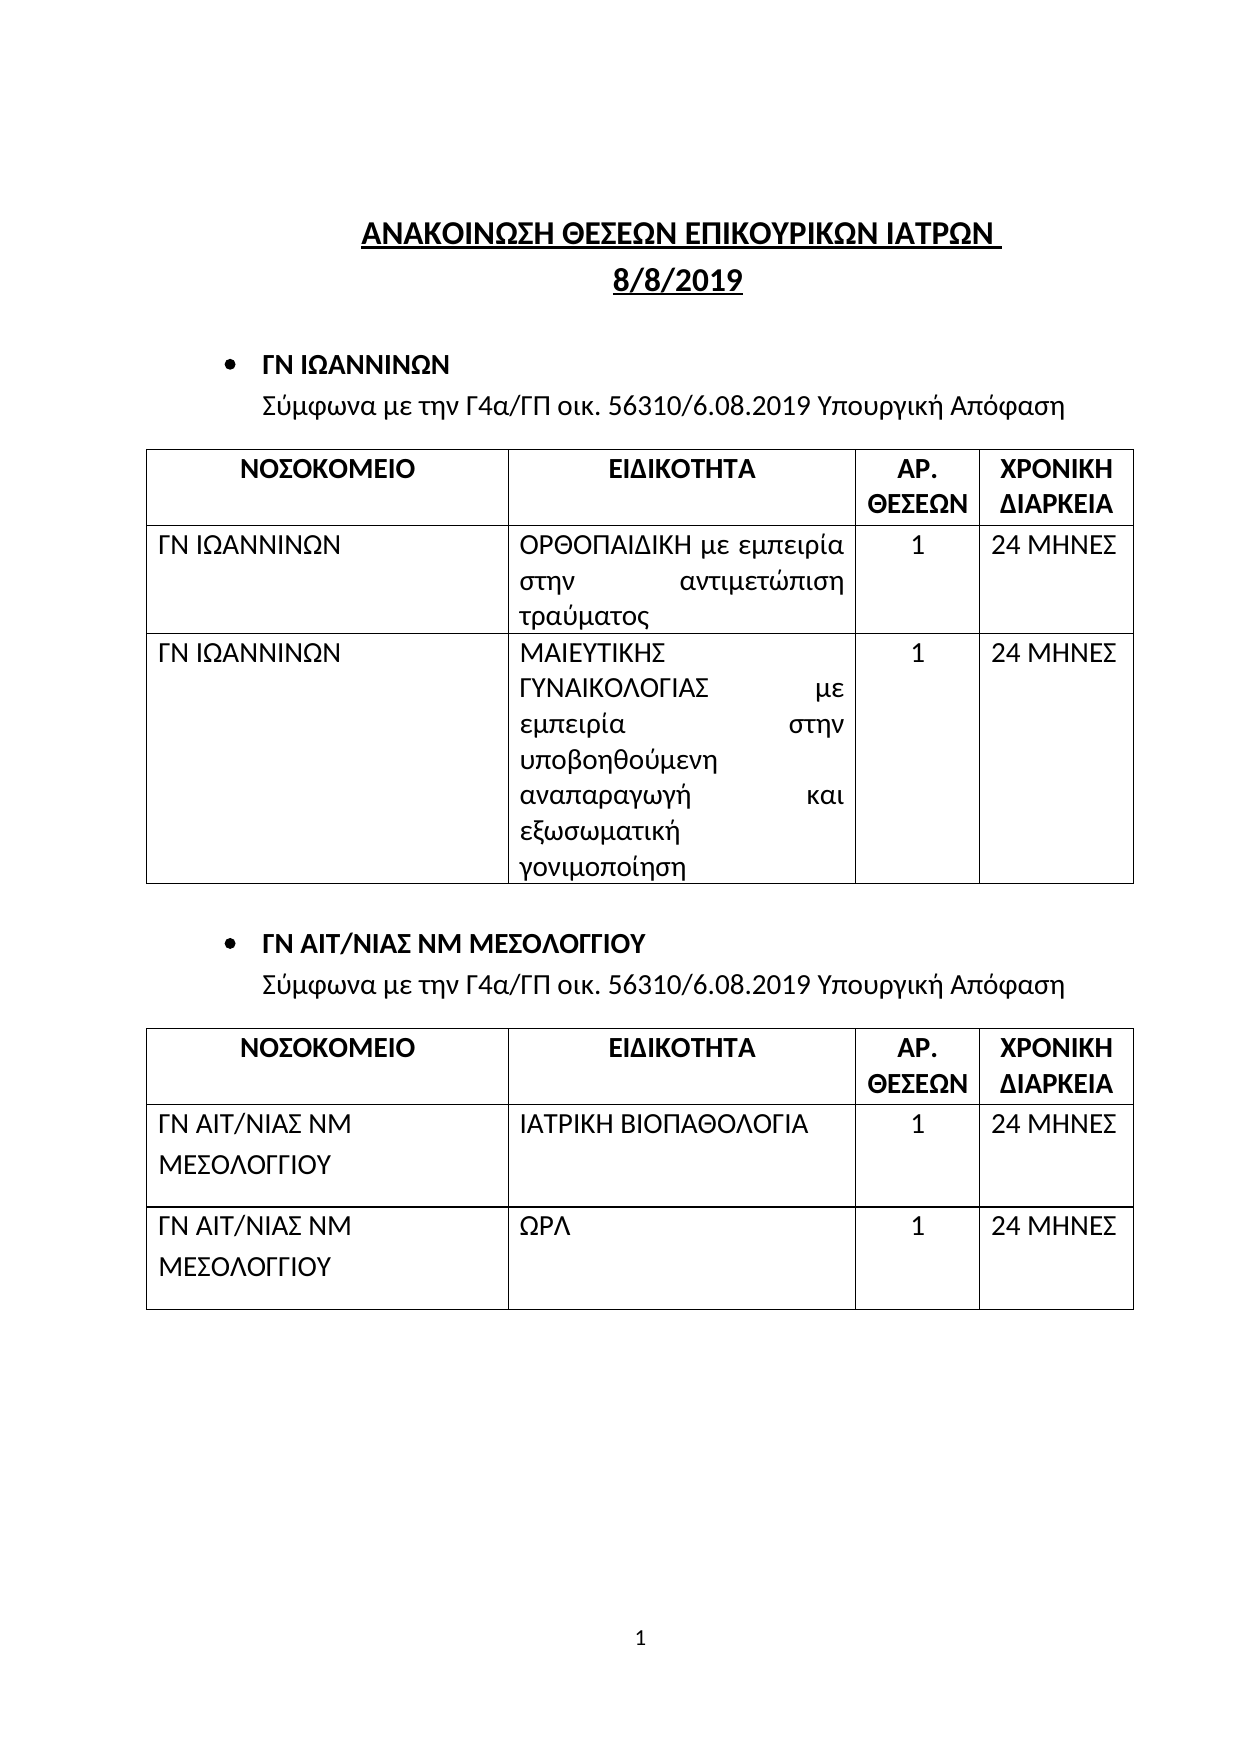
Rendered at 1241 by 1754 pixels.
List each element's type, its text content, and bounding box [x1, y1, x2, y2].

table_cell 24 ΜΗΝΕΣ [980, 1105, 1133, 1206]
table_cell 1 [856, 1105, 979, 1206]
table_cell 24 ΜΗΝΕΣ [980, 634, 1133, 883]
list ΓΝ ΙΩΑΝΝΙΝΩΝ [225, 346, 1093, 382]
table_header ΝΟΣΟΚΟΜΕΙΟ [147, 450, 508, 525]
table_cell ΜΑΙΕΥΤΙΚΗΣ ΓΥΝΑΙΚΟΛΟΓΙΑΣ με εμπειρία στην υποβοηθούμενη αναπαραγωγή και εξωσωματική γονιμοποίηση [509, 634, 855, 883]
table_cell ΓΝ ΑΙΤ/ΝΙΑΣ ΝΜ ΜΕΣΟΛΟΓΓΙΟΥ [147, 1208, 508, 1309]
table_cell ΙΑΤΡΙΚΗ ΒΙΟΠΑΘΟΛΟΓΙΑ [509, 1105, 855, 1206]
list ΓΝ ΑΙΤ/ΝΙΑΣ ΝΜ ΜΕΣΟΛΟΓΓΙΟΥ [225, 925, 1093, 961]
list Σύμφωνα με την Γ4α/ΓΠ οικ. 56310/6.08.2019 Υπουργική Απόφαση [262, 966, 1093, 1002]
table_cell ΓΝ ΙΩΑΝΝΙΝΩΝ [147, 526, 508, 633]
table_cell 1 [856, 634, 979, 883]
list 8/8/2019 [262, 258, 1093, 299]
table_cell ΓΝ ΑΙΤ/ΝΙΑΣ ΝΜ ΜΕΣΟΛΟΓΓΙΟΥ [147, 1105, 508, 1206]
table_header ΕΙΔΙΚΟΤΗΤΑ [509, 450, 855, 525]
table_cell 1 [856, 526, 979, 633]
table_cell 24 ΜΗΝΕΣ [980, 526, 1133, 633]
table_cell ΓΝ ΙΩΑΝΝΙΝΩΝ [147, 634, 508, 883]
list Σύμφωνα με την Γ4α/ΓΠ οικ. 56310/6.08.2019 Υπουργική Απόφαση [262, 387, 1093, 423]
table_header ΝΟΣΟΚΟΜΕΙΟ [147, 1029, 508, 1104]
table_header ΕΙΔΙΚΟΤΗΤΑ [509, 1029, 855, 1104]
list ΑΝΑΚΟΙΝΩΣΗ ΘΕΣΕΩΝ ΕΠΙΚΟΥΡΙΚΩΝ ΙΑΤΡΩΝ [262, 212, 1093, 252]
table_cell 1 [856, 1208, 979, 1309]
table_header ΑΡ. ΘΕΣΕΩΝ [856, 450, 979, 525]
table_cell ΟΡΘΟΠΑΙΔΙΚΗ με εμπειρία στην αντιμετώπιση τραύματος [509, 526, 855, 633]
table_header ΑΡ. ΘΕΣΕΩΝ [856, 1029, 979, 1104]
table_header ΧΡΟΝΙΚΗ ΔΙΑΡΚΕΙΑ [980, 450, 1133, 525]
table_cell ΩΡΛ [509, 1208, 855, 1309]
table_cell 24 ΜΗΝΕΣ [980, 1208, 1133, 1309]
table_header ΧΡΟΝΙΚΗ ΔΙΑΡΚΕΙΑ [980, 1029, 1133, 1104]
